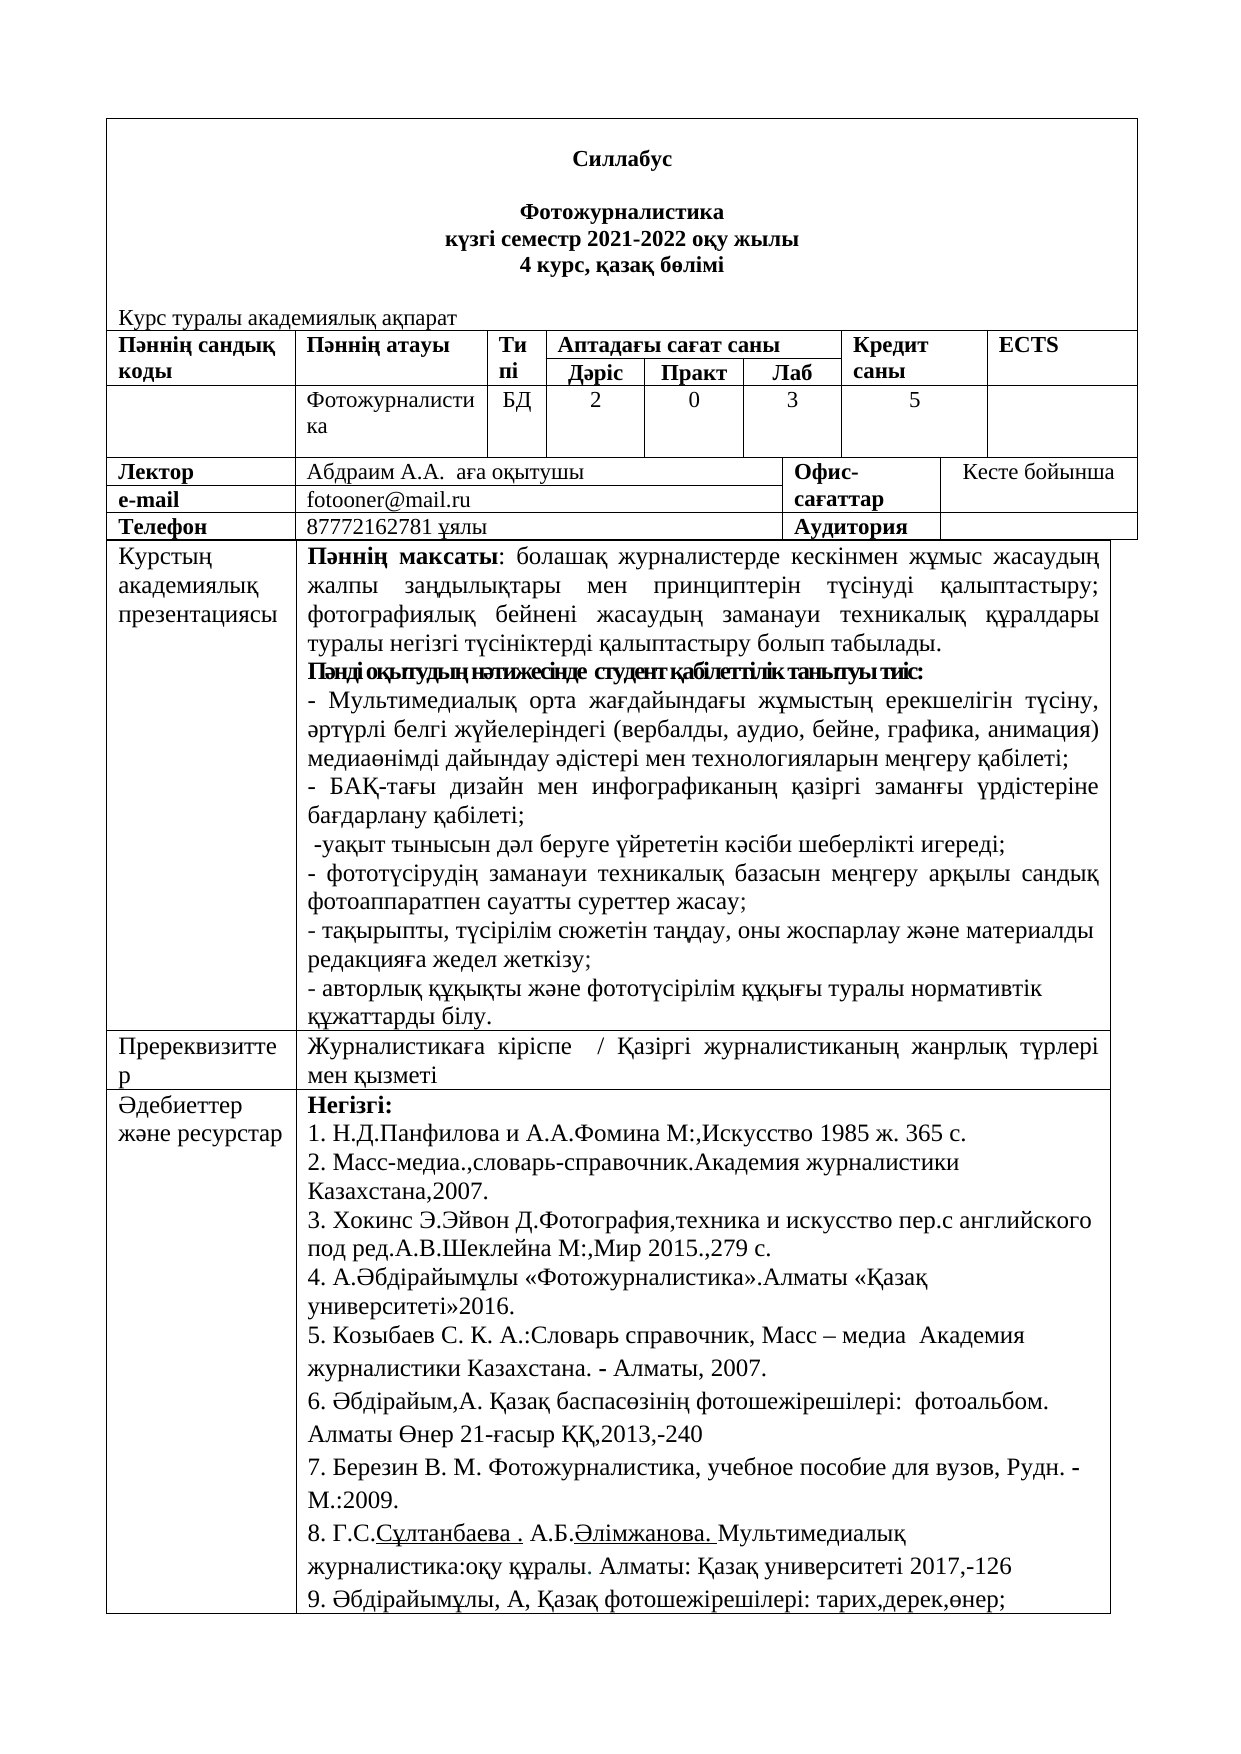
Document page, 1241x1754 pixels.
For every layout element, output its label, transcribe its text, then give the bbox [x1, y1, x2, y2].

table_cell Абдраим А.А. аға оқытушы [296, 458, 782, 484]
table_cell Журналистикаға кіріспе / Қазіргі журналистиканың жанрлық түрлері мен қызметі [297, 1031, 1110, 1089]
table_cell [988, 386, 1137, 457]
table_cell 87772162781 ұялы [296, 513, 782, 539]
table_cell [107, 1090, 296, 1613]
table_cell Пәннің сандық коды [107, 331, 295, 385]
table_cell 0 [645, 386, 743, 457]
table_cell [297, 1090, 1110, 1613]
table_cell БД [488, 386, 546, 457]
table_cell 3 [744, 386, 841, 457]
table_cell e-mail [107, 486, 295, 512]
table_header Силлабус Фотожурналистика күзгі семестр 2021-2022 оқу жылы 4 курс, қазақ бөлімі Курс туралы академиялық ақпарат [107, 119, 1137, 330]
table_cell [107, 386, 295, 457]
table_cell ECTS [988, 331, 1137, 385]
table_cell Аптадағы сағат саны [547, 331, 841, 358]
table_cell Пререквизиттер [107, 1031, 296, 1089]
table_cell Лаб [744, 359, 841, 385]
table_cell Дәріс [547, 359, 644, 385]
table_cell Кесте бойынша [941, 458, 1137, 512]
table_header Курстың академиялық презентациясы [107, 541, 296, 1030]
table_cell Практ [645, 359, 743, 385]
table_cell fotooner@mail.ru [296, 486, 782, 512]
table_cell Кредит саны [842, 331, 987, 385]
table_cell 2 [547, 386, 644, 457]
table_cell Пәннің атауы [296, 331, 487, 385]
table_cell Офис-сағаттар [783, 458, 940, 512]
table_cell Типі [488, 331, 546, 385]
table_cell Телефон [107, 513, 295, 539]
table_header Пәннің максаты: болашақ журналистерде кескінмен жұмыс жасаудың жалпы заңдылықтары мен принциптерін түсінуді қалыптастыру; фотографиялық бейнені жасаудың заманауи техникалық құралдары туралы негізгі түсініктерді қалыптастыру болып табылады. Пәнді оқытудың нәтижесінде студент қабілеттілік танытуы тиіс: - Мультимедиалық орта жағдайындағы жұмыстың ерекшелігін түсіну, әртүрлі белгі жүйелеріндегі (вербалды, аудио, бейне, графика, анимация) медиаөнімді дайындау әдістері мен технологияларын меңгеру қабілеті; - БАҚ-тағы дизайн мен инфографиканың қазіргі заманғы үрдістеріне бағдарлану қабілеті; -уақыт тынысын дәл беруге үйрететін кәсіби шеберлікті игереді; - фототүсірудің заманауи техникалық базасын меңгеру арқылы сандық фотоаппаратпен сауатты суреттер жасау; - тақырыпты, түсірілім сюжетін таңдау, оны жоспарлау және материалды редакцияға жедел жеткізу; - авторлық құқықты және фототүсірілім құқығы туралы нормативтік құжаттарды білу. [297, 541, 1110, 1030]
table_cell Лектор [107, 458, 295, 484]
table_cell 5 [842, 386, 987, 457]
table_cell [941, 513, 1137, 539]
table_cell Фотожурналистика [296, 386, 487, 457]
table_cell Аудитория [783, 513, 940, 539]
